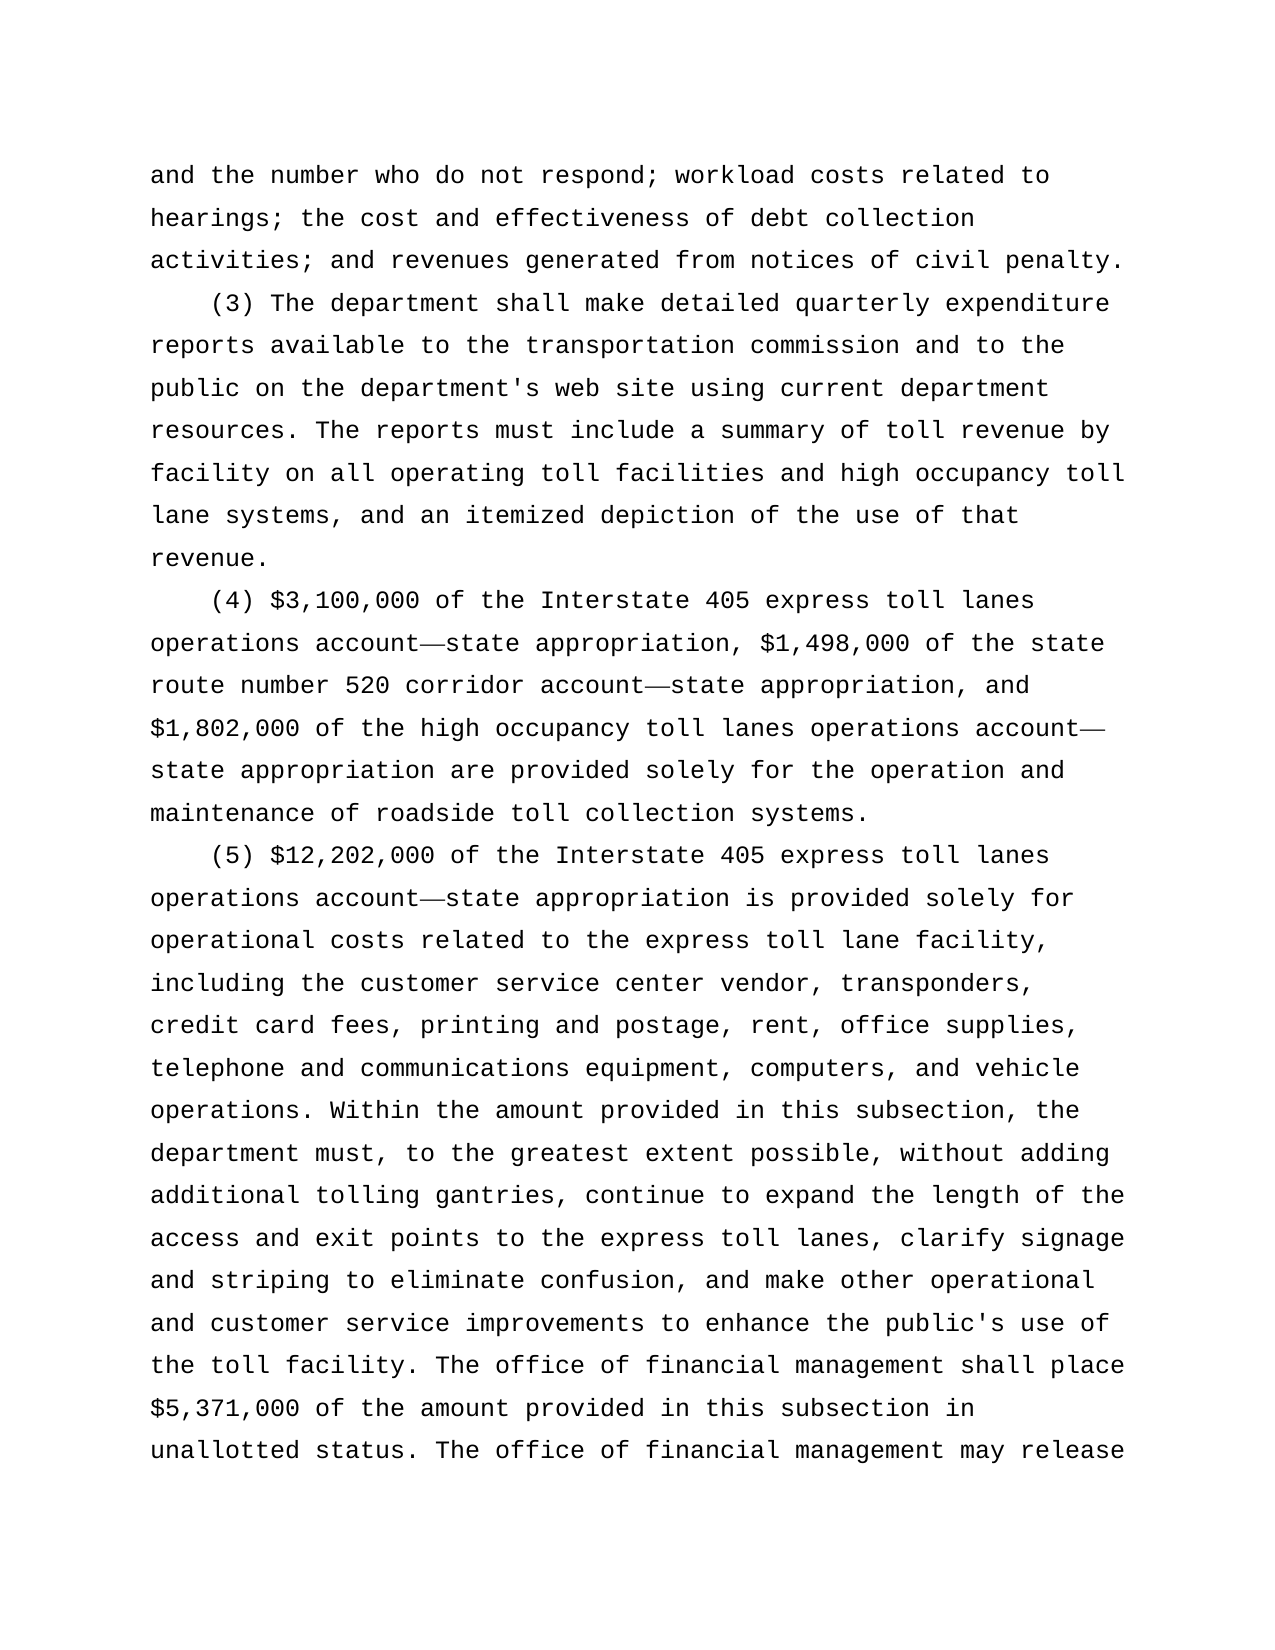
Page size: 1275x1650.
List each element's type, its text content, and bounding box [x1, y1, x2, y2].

text (3) The department shall make detailed quarterly expenditure reports available to the transportation commission and to the public on the department's web site using current department resources. The reports must include a summary of toll revenue by facility on all operating toll facilities and high occupancy toll lane systems, and an itemized depiction of the use of that revenue. [150, 277, 1125, 575]
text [150, 150, 1125, 277]
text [150, 830, 1125, 1467]
text (4) $3,100,000 of the Interstate 405 express toll lanes operations account—state appropriation, $1,498,000 of the state route number 520 corridor account—state appropriation, and $1,802,000 of the high occupancy toll lanes operations account—state appropriation are provided solely for the operation and maintenance of roadside toll collection systems. [150, 575, 1125, 830]
